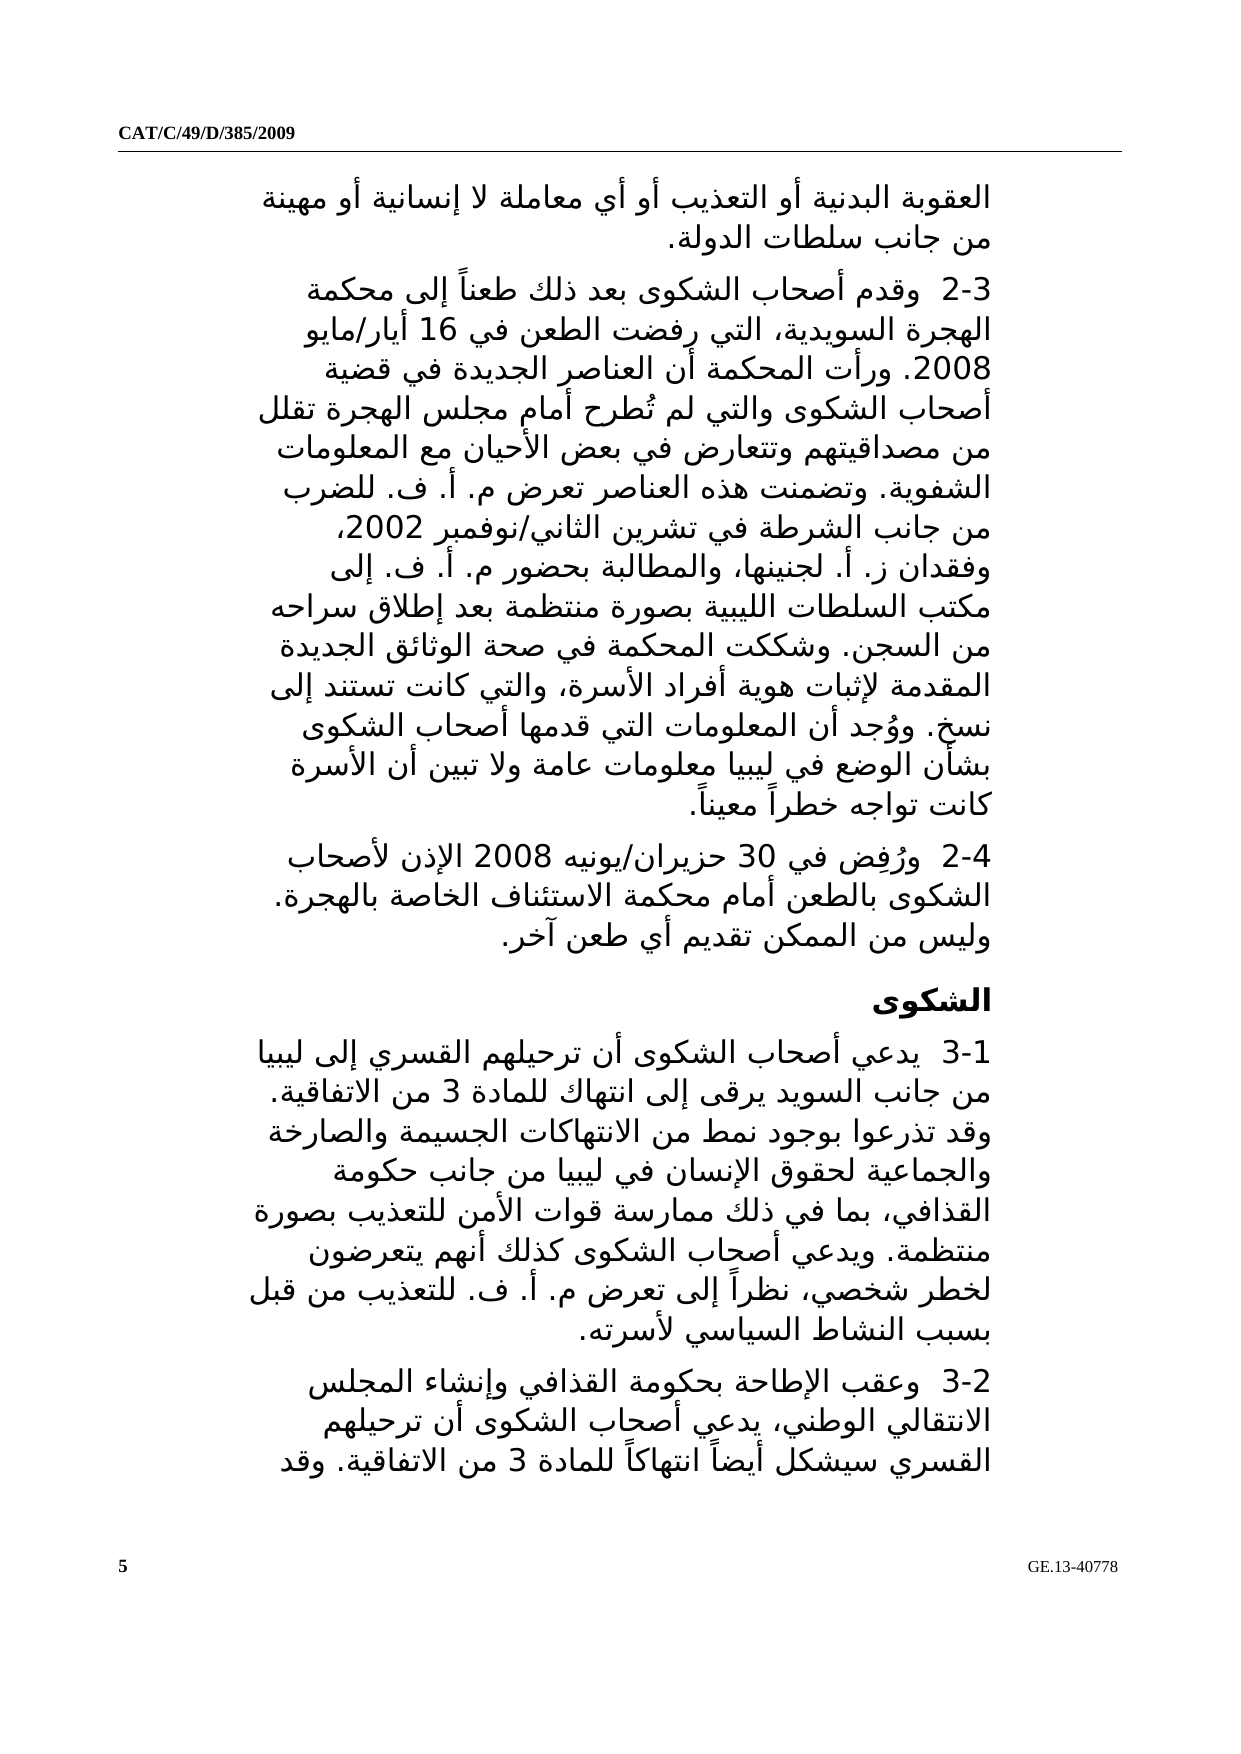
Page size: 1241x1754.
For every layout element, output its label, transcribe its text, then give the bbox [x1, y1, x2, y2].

text 3-1 يدعي أصحاب الشكوى أن ترحيلهم القسري إلى ليبيا من جانب السويد يرقى إلى انتهاك للمادة 3 من الاتفاقية. وقد تذرعوا بوجود نمط من الانتهاكات الجسيمة والصارخة والجماعية لحقوق الإنسان في ليبيا من جانب حكومة القذافي، بما في ذلك ممارسة قوات الأمن للتعذيب بصورة منتظمة. ويدعي أصحاب الشكوى كذلك أنهم يتعرضون لخطر شخصي، نظراً إلى تعرض م. أ. ف. للتعذيب من قبل بسبب النشاط السياسي لأسرته. [248, 1031, 992, 1348]
text الشكوى [248, 979, 1122, 1019]
text 2-3 وقدم أصحاب الشكوى بعد ذلك طعناً إلى محكمة الهجرة السويدية، التي رفضت الطعن في 16 أيار/مايو 2008. ورأت المحكمة أن العناصر الجديدة في قضية أصحاب الشكوى والتي لم تُطرح أمام مجلس الهجرة تقلل من مصداقيتهم وتتعارض في بعض الأحيان مع المعلومات الشفوية. وتضمنت هذه العناصر تعرض م. أ. ف. للضرب من جانب الشرطة في تشرين الثاني/نوفمبر 2002، وفقدان ز. أ. لجنينها، والمطالبة بحضور م. أ. ف. إلى مكتب السلطات الليبية بصورة منتظمة بعد إطلاق سراحه من السجن. وشككت المحكمة في صحة الوثائق الجديدة المقدمة لإثبات هوية أفراد الأسرة، والتي كانت تستند إلى نسخ. ووُجد أن المعلومات التي قدمها أصحاب الشكوى بشأن الوضع في ليبيا معلومات عامة ولا تبين أن الأسرة كانت تواجه خطراً معيناً. [248, 269, 992, 823]
text 2-4 ورُفِض في 30 حزيران/يونيه 2008 الإذن لأصحاب الشكوى بالطعن أمام محكمة الاستئناف الخاصة بالهجرة. وليس من الممكن تقديم أي طعن آخر. [248, 836, 992, 954]
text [248, 177, 992, 256]
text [248, 1361, 992, 1479]
